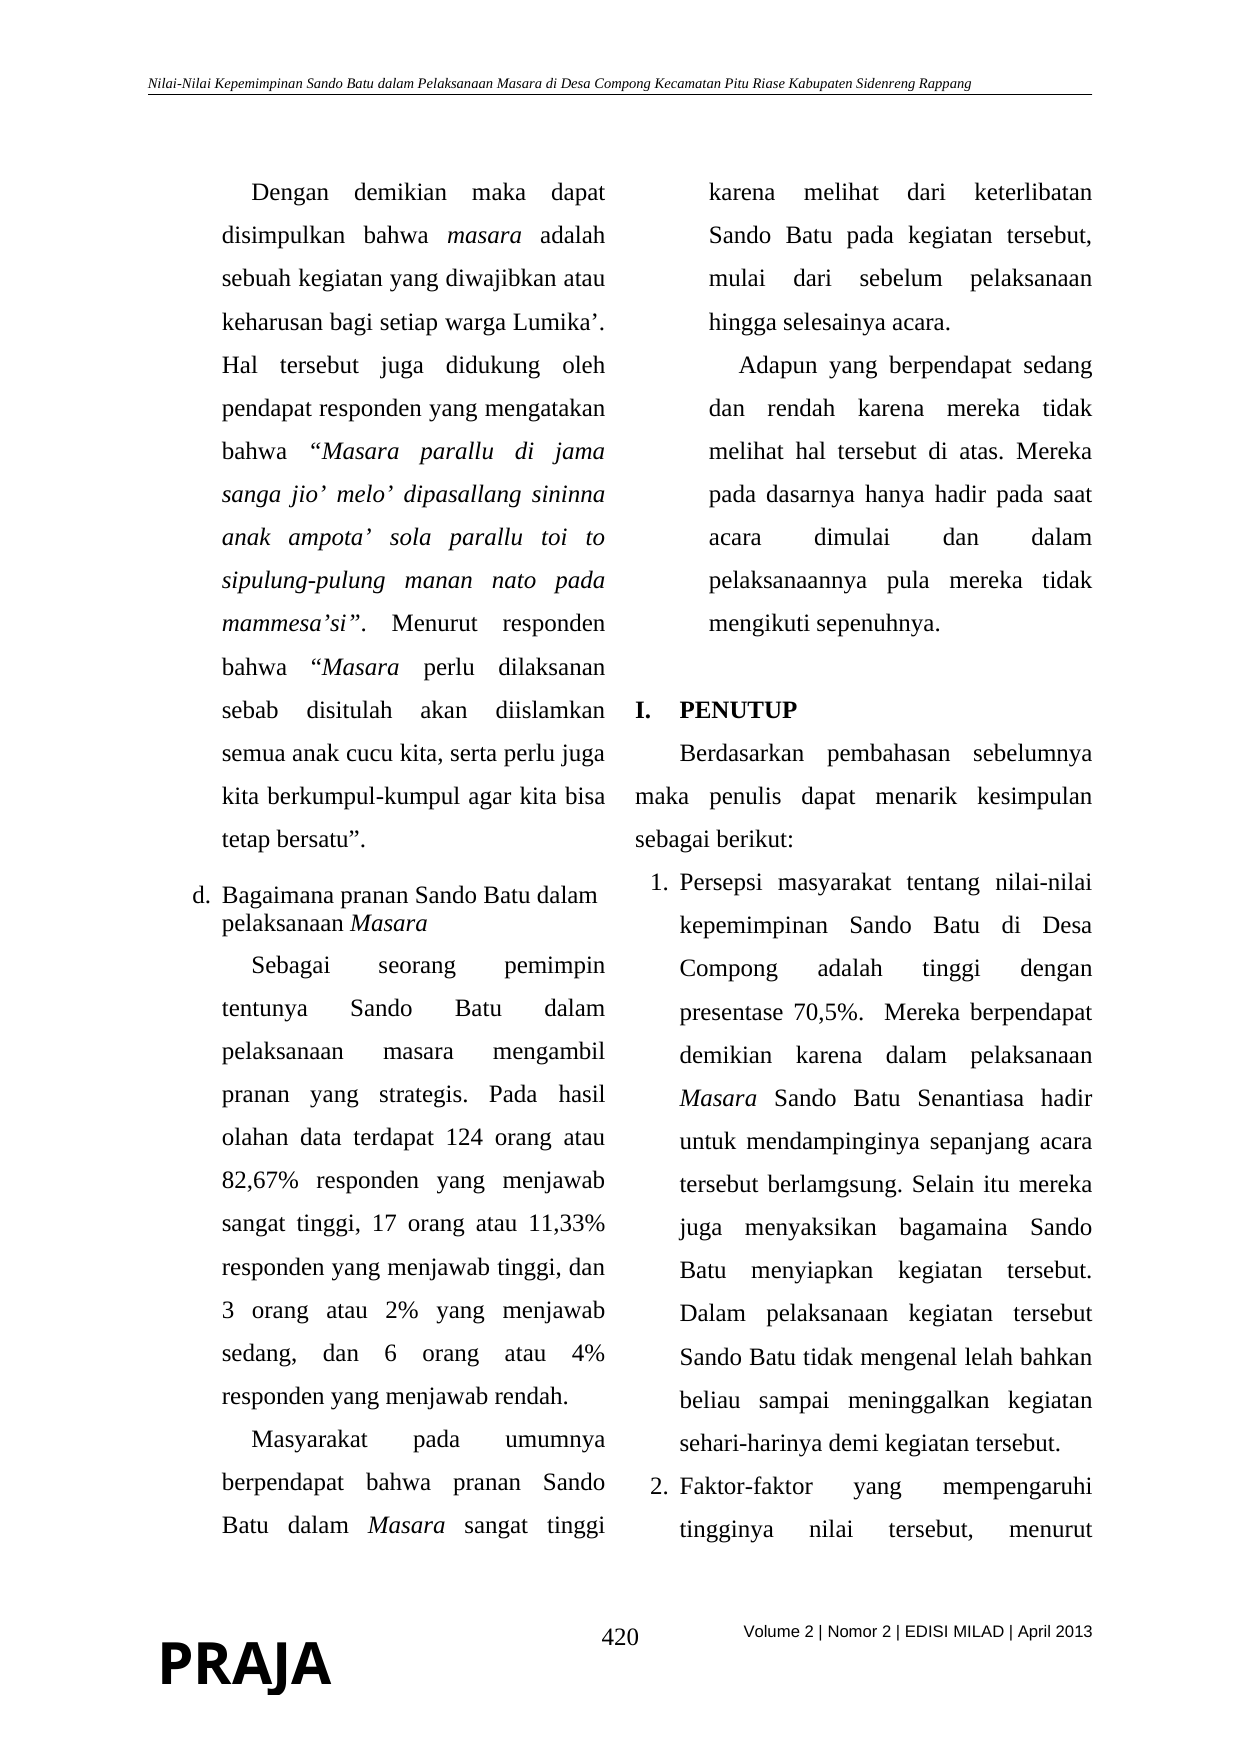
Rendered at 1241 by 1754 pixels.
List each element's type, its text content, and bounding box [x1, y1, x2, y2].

text Masyarakat pada umumnya berpendapat bahwa pranan Sando Batu dalam Masara sangat tinggi karena melihat dari keterlibatan Sando Batu pada kegiatan tersebut, mulai dari sebelum pelaksanaan hingga selesainya acara. [222, 1424, 605, 1539]
list Persepsi masyarakat tentang nilai-nilai kepemimpinan Sando Batu di Desa Compong adalah tinggi dengan presentase 70,5%. Mereka berpendapat demikian karena dalam pelaksanaan Masara Sando Batu Senantiasa hadir untuk mendampinginya sepanjang acara tersebut berlamgsung. Selain itu mereka juga menyaksikan bagamaina Sando Batu menyiapkan kegiatan tersebut. Dalam pelaksanaan kegiatan tersebut Sando Batu tidak mengenal lelah bahkan beliau sampai meninggalkan kegiatan sehari-harinya demi kegiatan tersebut. [650, 867, 1092, 1457]
text Adapun yang berpendapat sedang dan rendah karena mereka tidak melihat hal tersebut di atas. Mereka pada dasarnya hanya hadir pada saat acara dimulai dan dalam pelaksanaannya pula mereka tidak mengikuti sepenuhnya. [709, 350, 1092, 637]
text Dengan demikian maka dapat disimpulkan bahwa masara adalah sebuah kegiatan yang diwajibkan atau keharusan bagi setiap warga Lumika’. Hal tersebut juga didukung oleh pendapat responden yang mengatakan bahwa “Masara parallu di jama sanga jio’ melo’ dipasallang sininna anak ampota’ sola parallu toi to sipulung-pulung manan nato pada mammesa’si”. Menurut responden bahwa “Masara perlu dilaksanan sebab disitulah akan diislamkan semua anak cucu kita, serta perlu juga kita berkumpul-kumpul agar kita bisa tetap bersatu”. [222, 177, 605, 853]
text Masyarakat pada umumnya berpendapat bahwa pranan Sando Batu dalam Masara sangat tinggi karena melihat dari keterlibatan Sando Batu pada kegiatan tersebut, mulai dari sebelum pelaksanaan hingga selesainya acara. [709, 177, 1092, 335]
text PENUTUP [635, 695, 1092, 723]
text Sebagai seorang pemimpin tentunya Sando Batu dalam pelaksanaan masara mengambil pranan yang strategis. Pada hasil olahan data terdapat 124 orang atau 82,67% responden yang menjawab sangat tinggi, 17 orang atau 11,33% responden yang menjawab tinggi, dan 3 orang atau 2% yang menjawab sedang, dan 6 orang atau 4% responden yang menjawab rendah. [222, 950, 605, 1410]
list Bagaimana pranan Sando Batu dalam pelaksanaan Masara [192, 880, 605, 937]
text Berdasarkan pembahasan sebelumnya maka penulis dapat menarik kesimpulan sebagai berikut: [635, 738, 1092, 853]
